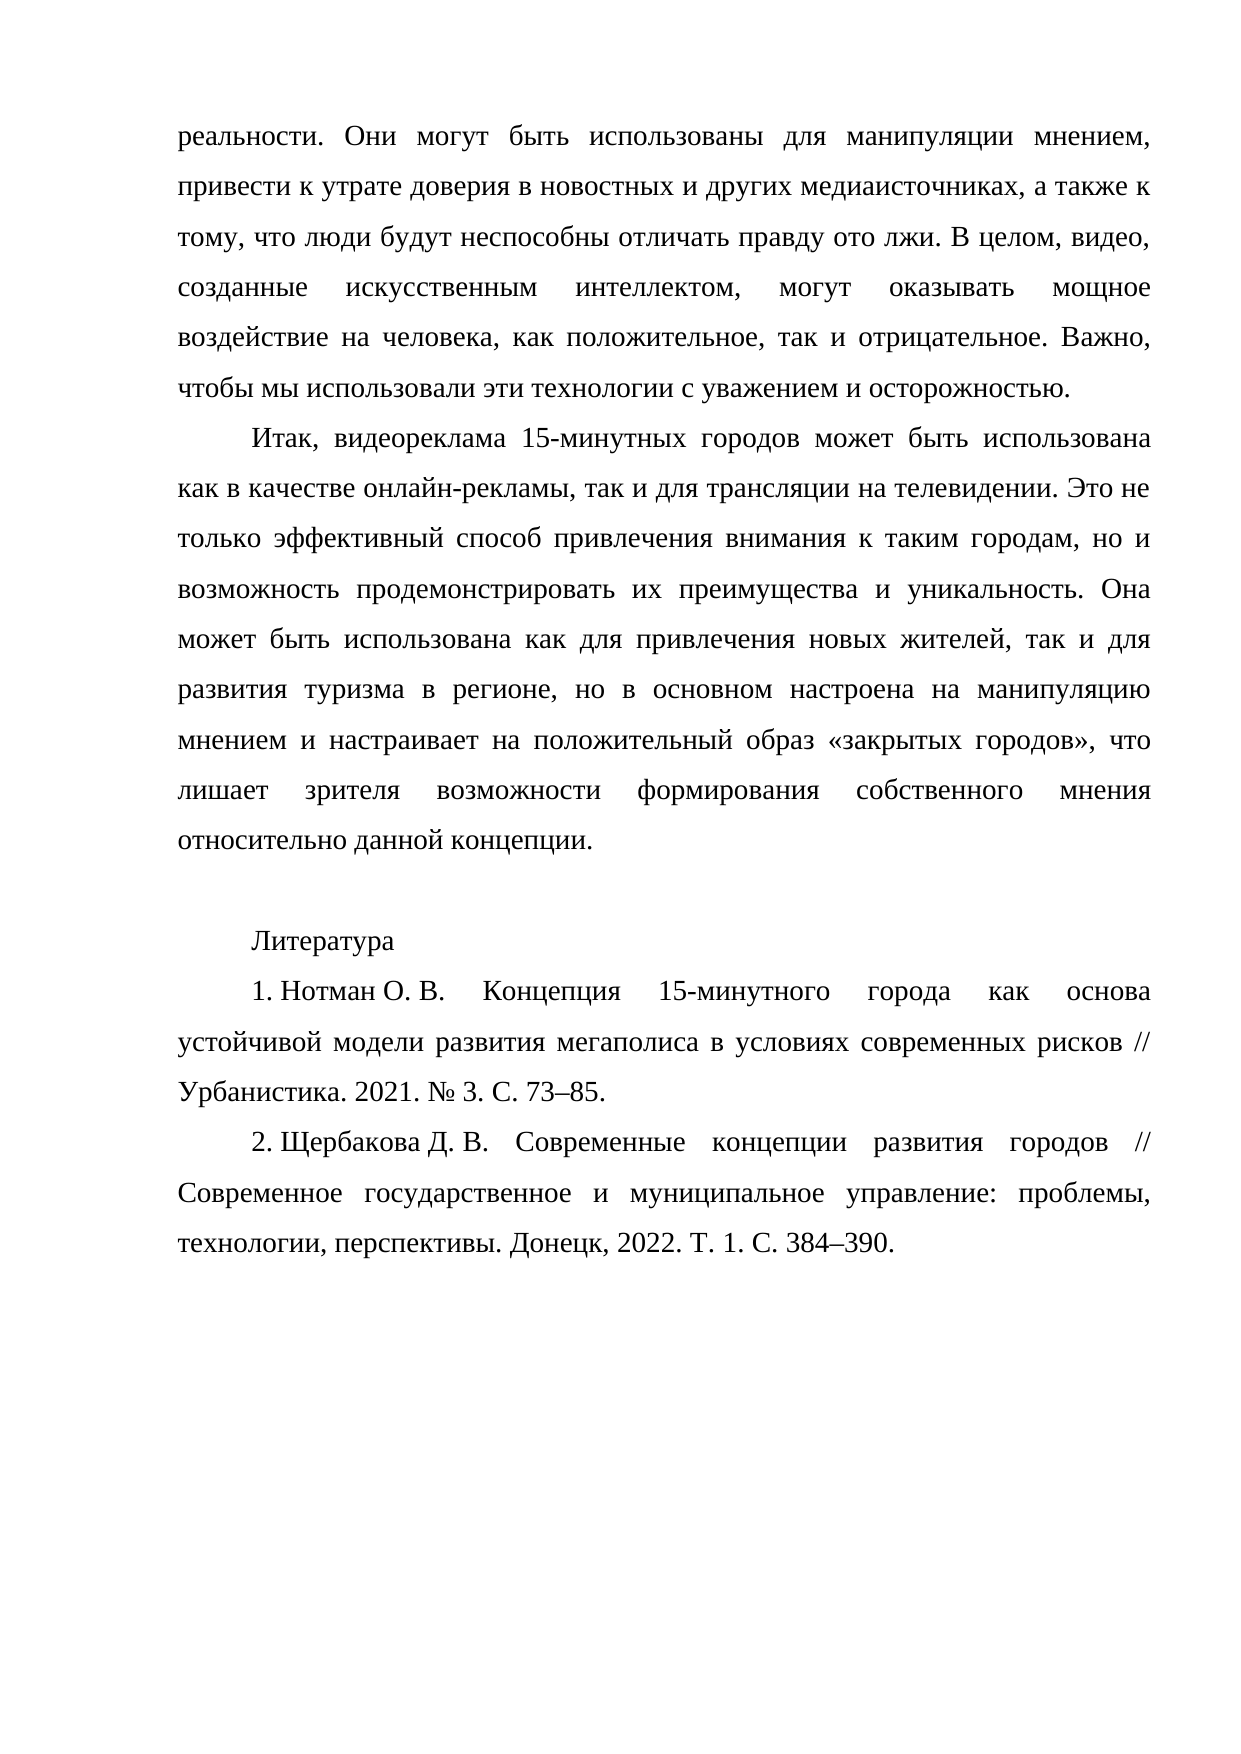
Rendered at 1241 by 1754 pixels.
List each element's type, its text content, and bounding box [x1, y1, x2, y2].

text 1. Нотман О. В. Концепция 15-минутного города как основа устойчивой модели развития мегаполиса в условиях современных рисков // Урбанистика. 2021. № 3. С. 73–85. [177, 973, 1152, 1108]
text Итак, видеореклама 15-минутных городов может быть использована как в качестве онлайн-рекламы, так и для трансляции на телевидении. Это не только эффективный способ привлечения внимания к таким городам, но и возможность продемонстрировать их преимущества и уникальность. Она может быть использована как для привлечения новых жителей, так и для развития туризма в регионе, но в основном настроена на манипуляцию мнением и настраивает на положительный образ «закрытых городов», что лишает зрителя возможности формирования собственного мнения относительно данной концепции. [177, 420, 1152, 856]
text Литература [177, 923, 1152, 957]
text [177, 118, 1152, 403]
text 2. Щербакова Д. В. Современные концепции развития городов // Современное государственное и муниципальное управление: проблемы, технологии, перспективы. Донецк, 2022. Т. 1. С. 384–390. [177, 1124, 1152, 1258]
